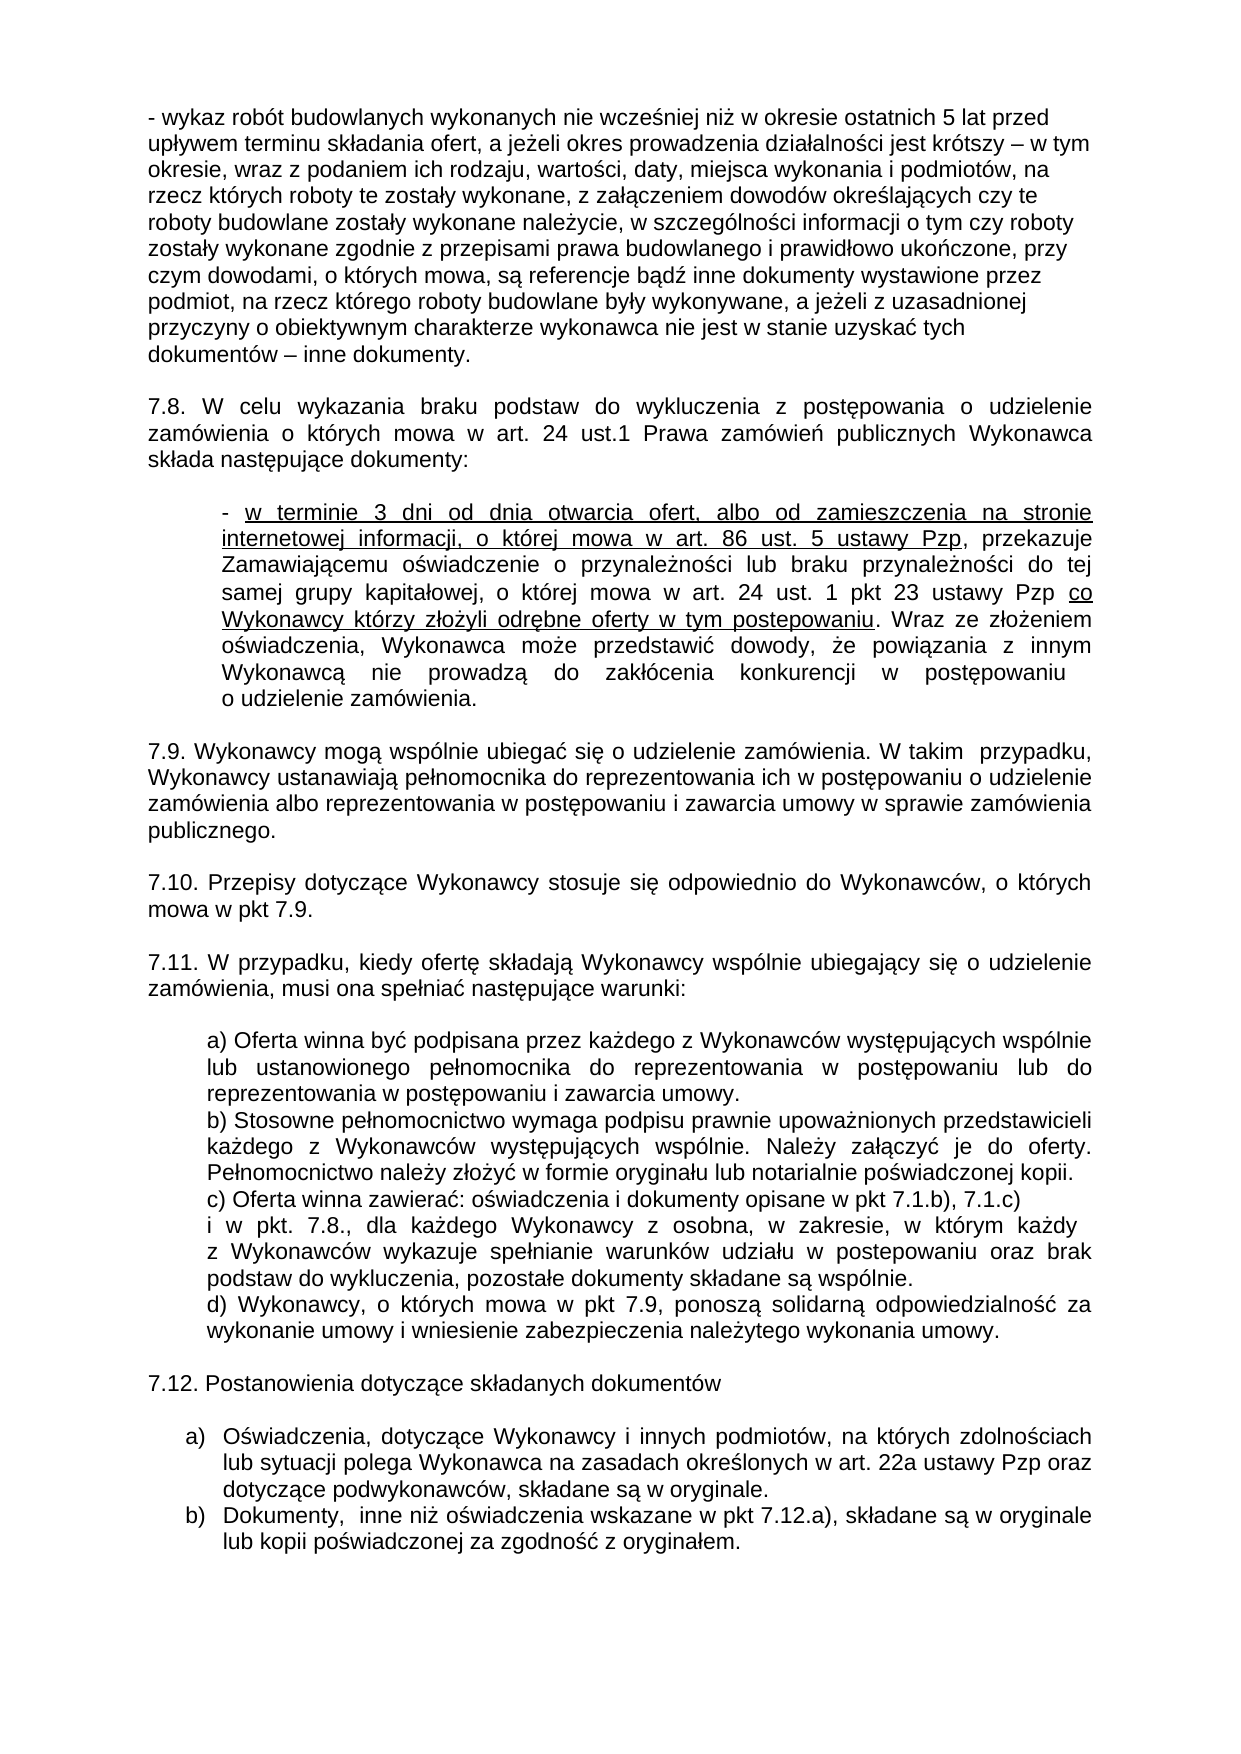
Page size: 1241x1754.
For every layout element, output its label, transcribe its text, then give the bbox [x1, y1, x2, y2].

text a) Oferta winna być podpisana przez każdego z Wykonawców występujących wspólnie lub ustanowionego pełnomocnika do reprezentowania w postępowaniu lub do reprezentowania w postępowaniu i zawarcia umowy. [207, 1027, 1093, 1107]
text 7.9. Wykonawcy mogą wspólnie ubiegać się o udzielenie zamówienia. W takim przypadku, Wykonawcy ustanawiają pełnomocnika do reprezentowania ich w postępowaniu o udzielenie zamówienia albo reprezentowania w postępowaniu i zawarcia umowy w sprawie zamówienia publicznego. [148, 738, 1093, 843]
text c) Oferta winna zawierać: oświadczenia i dokumenty opisane w pkt 7.1.b), 7.1.c) [207, 1186, 855, 1212]
list Oświadczenia, dotyczące Wykonawcy i innych podmiotów, na których zdolnościach lub sytuacji polega Wykonawca na zasadach określonych w art. 22a ustawy Pzp oraz dotyczące podwykonawców, składane są w oryginale. [185, 1423, 1093, 1502]
text b) Stosowne pełnomocnictwo wymaga podpisu prawnie upoważnionych przedstawicieli każdego z Wykonawców występujących wspólnie. Należy załączyć je do oferty. Pełnomocnictwo należy złożyć w formie oryginału lub notarialnie poświadczonej kopii. [207, 1107, 1093, 1186]
text 7.8. W celu wykazania braku podstaw do wykluczenia z postępowania o udzielenie zamówienia o których mowa w art. 24 ust.1 Prawa zamówień publicznych Wykonawca składa następujące dokumenty: [148, 393, 1093, 472]
text d) Wykonawcy, o których mowa w pkt 7.9, ponoszą solidarną odpowiedzialność za wykonanie umowy i wniesienie zabezpieczenia należytego wykonania umowy. [207, 1291, 1093, 1344]
text - w terminie 3 dni od dnia otwarcia ofert, albo od zamieszczenia na stronie internetowej informacji, o której mowa w art. 86 ust. 5 ustawy Pzp, przekazuje Zamawiającemu oświadczenie o przynależności lub braku przynależności do tej samej grupy kapitałowej, o której mowa w art. 24 ust. 1 pkt 23 ustawy Pzp co Wykonawcy którzy złożyli odrębne oferty w tym postepowaniu. Wraz ze złożeniem oświadczenia, Wykonawca może przedstawić dowody, że powiązania z innym Wykonawcą nie prowadzą do zakłócenia konkurencji w postępowaniu o udzielenie zamówienia. [221, 499, 1093, 711]
text 7.11. W przypadku, kiedy ofertę składają Wykonawcy wspólnie ubiegający się o udzielenie zamówienia, musi ona spełniać następujące warunki: [148, 948, 1093, 1001]
text i w pkt. 7.8., dla każdego Wykonawcy z osobna, w zakresie, w którym każdy z Wykonawców wykazuje spełnianie warunków udziału w postepowaniu oraz brak podstaw do wykluczenia, pozostałe dokumenty składane są wspólnie. [207, 1212, 1093, 1291]
text c) Oferta winna zawierać: oświadczenia i dokumenty opisane w pkt 7.1.b), 7.1.c) [892, 1186, 1093, 1212]
text 7.12. Postanowienia dotyczące składanych dokumentów [148, 1370, 1093, 1396]
text 7.10. Przepisy dotyczące Wykonawcy stosuje się odpowiednio do Wykonawców, o których mowa w pkt 7.9. [148, 869, 1093, 922]
list Dokumenty, inne niż oświadczenia wskazane w pkt 7.12.a), składane są w oryginale lub kopii poświadczonej za zgodność z oryginałem. [185, 1502, 1093, 1554]
text - wykaz robót budowlanych wykonanych nie wcześniej niż w okresie ostatnich 5 lat przed upływem terminu składania ofert, a jeżeli okres prowadzenia działalności jest krótszy – w tym okresie, wraz z podaniem ich rodzaju, wartości, daty, miejsca wykonania i podmiotów, na rzecz których roboty te zostały wykonane, z załączeniem dowodów określających czy te roboty budowlane zostały wykonane należycie, w szczególności informacji o tym czy roboty zostały wykonane zgodnie z przepisami prawa budowlanego i prawidłowo ukończone, przy czym dowodami, o których mowa, są referencje bądź inne dokumenty wystawione przez podmiot, na rzecz którego roboty budowlane były wykonywane, a jeżeli z uzasadnionej przyczyny o obiektywnym charakterze wykonawca nie jest w stanie uzyskać tych dokumentów – inne dokumenty. [148, 103, 1093, 367]
